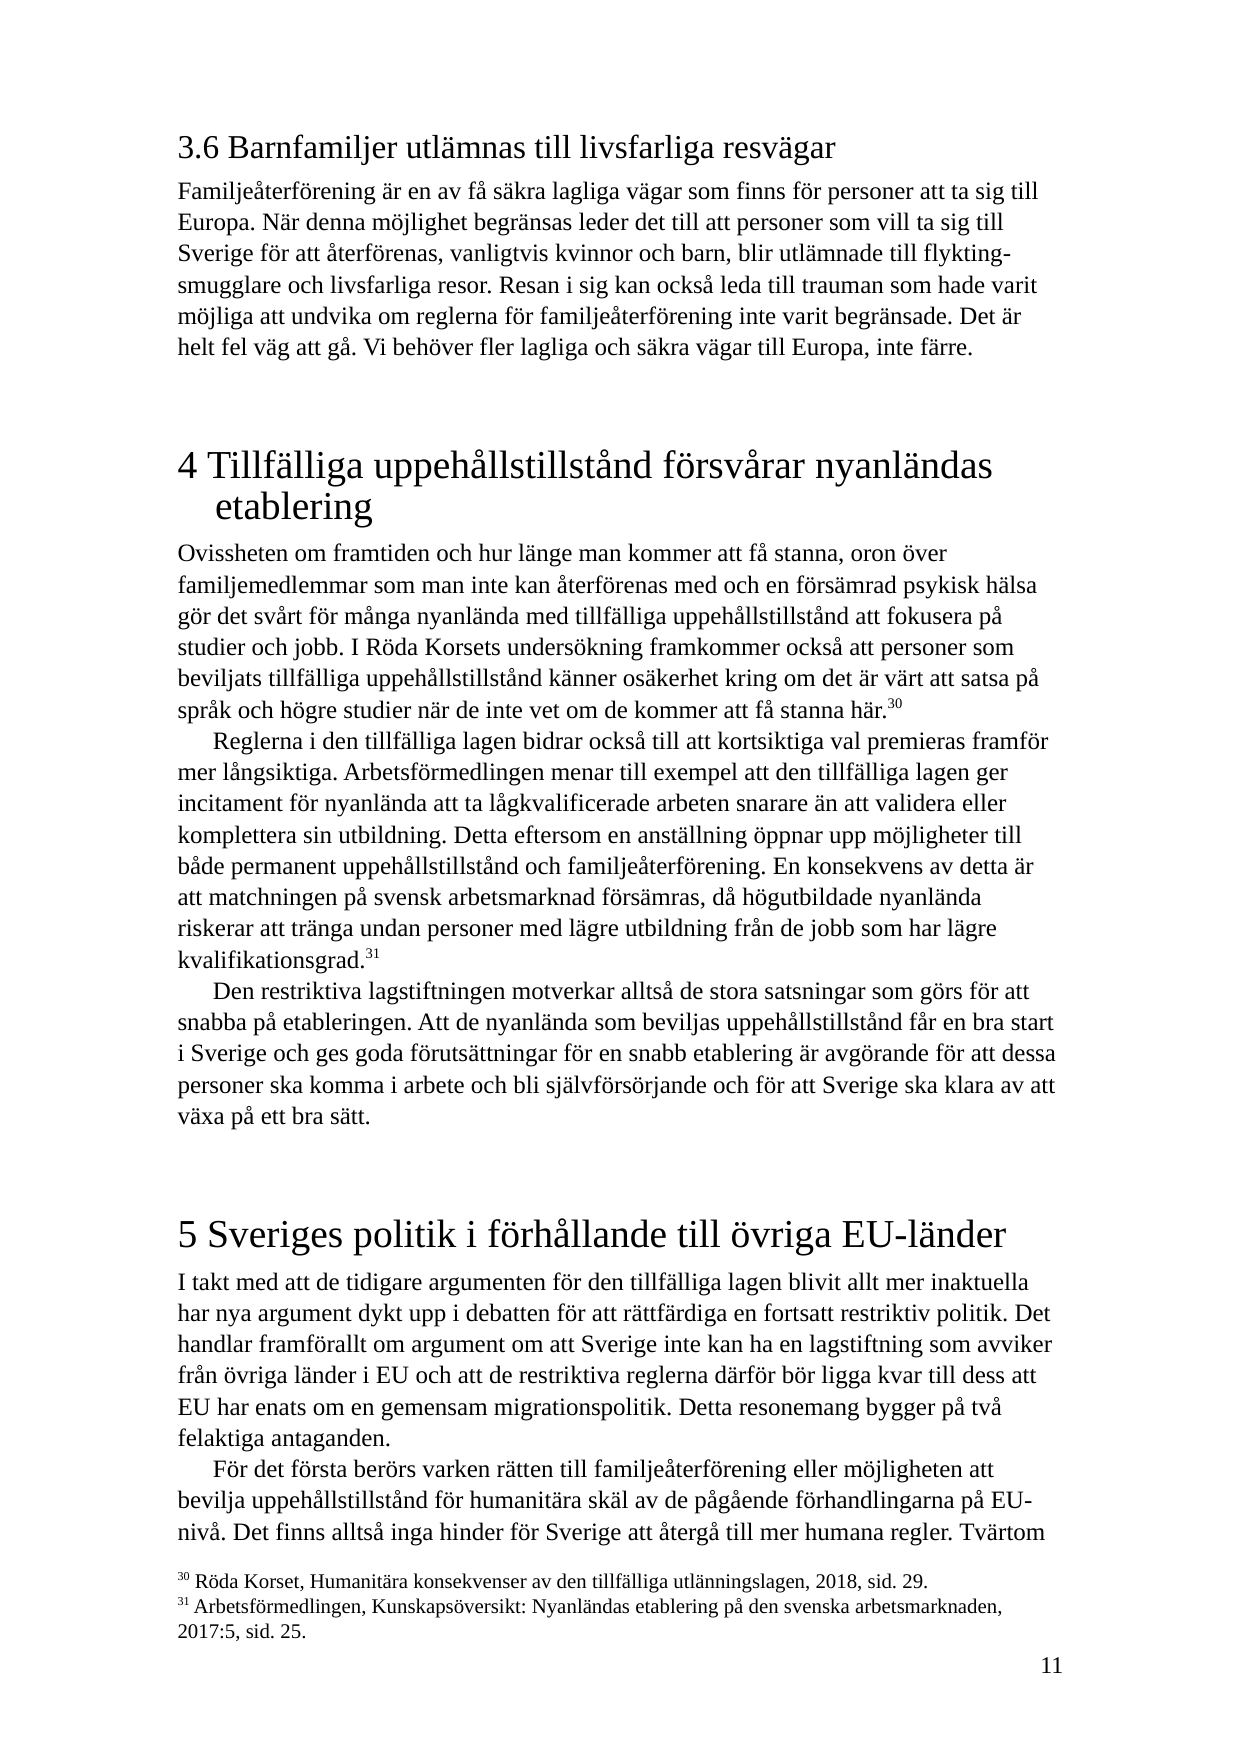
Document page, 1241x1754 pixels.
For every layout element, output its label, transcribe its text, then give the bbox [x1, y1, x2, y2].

text I takt med att de tidigare argumenten för den tillfälliga lagen blivit allt mer inaktuella har nya argument dykt upp i debatten för att rättfärdiga en fortsatt restriktiv politik. Det handlar framförallt om argument om att Sverige inte kan ha en lagstiftning som avviker från övriga länder i EU och att de restriktiva reglerna därför bör ligga kvar till dess att EU har enats om en gemensam migrationspolitik. Detta resonemang bygger på två felaktiga antaganden. [177, 1264, 1063, 1452]
text Sveriges politik i förhållande till övriga EU-länder [177, 1215, 1063, 1256]
text Reglerna i den tillfälliga lagen bidrar också till att kortsiktiga val premieras framför mer långsiktiga. Arbetsförmedlingen menar till exempel att den tillfälliga lagen ger incitament för nyanlända att ta lågkvalificerade arbeten snarare än att validera eller komplettera sin utbildning. Detta eftersom en anställning öppnar upp möjligheter till både permanent uppehållstillstånd och familjeåterförening. En konsekvens av detta är att matchningen på svensk arbetsmarknad försämras, då högutbildade nyanlända riskerar att tränga undan personer med lägre utbildning från de jobb som har lägre kvalifikationsgrad. [177, 723, 1063, 973]
text Den restriktiva lagstiftningen motverkar alltså de stora satsningar som görs för att snabba på etableringen. Att de nyanlända som beviljas uppehållstillstånd får en bra start i Sverige och ges goda förutsättningar för en snabb etablering är avgörande för att dessa personer ska komma i arbete och bli självförsörjande och för att Sverige ska klara av att växa på ett bra sätt. [177, 973, 1063, 1130]
text Ovissheten om framtiden och hur länge man kommer att få stanna, oron över familjemedlemmar som man inte kan återförenas med och en försämrad psykisk hälsa gör det svårt för många nyanlända med tillfälliga uppehållstillstånd att fokusera på studier och jobb. I Röda Korsets undersökning framkommer också att personer som beviljats tillfälliga uppehållstillstånd känner osäkerhet kring om det är värt att satsa på språk och högre studier när de inte vet om de kommer att få stanna här. [177, 536, 1063, 723]
text Familjeåterförening är en av få säkra lagliga vägar som finns för personer att ta sig till Europa. När denna möjlighet begränsas leder det till att personer som vill ta sig till Sverige för att återförenas, vanligtvis kvinnor och barn, blir utlämnade till flyktingsmugglare och livsfarliga resor. Resan i sig kan också leda till trauman som hade varit möjliga att undvika om reglerna för familjeåterförening inte varit begränsade. Det är helt fel väg att gå. Vi behöver fler lagliga och säkra vägar till Europa, inte färre. [177, 173, 1063, 361]
text Tillfälliga uppehållstillstånd försvårar nyanländas etablering [177, 446, 1063, 528]
text Barnfamiljer utlämnas till livsfarliga resvägar [177, 134, 1063, 165]
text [177, 1452, 1063, 1545]
